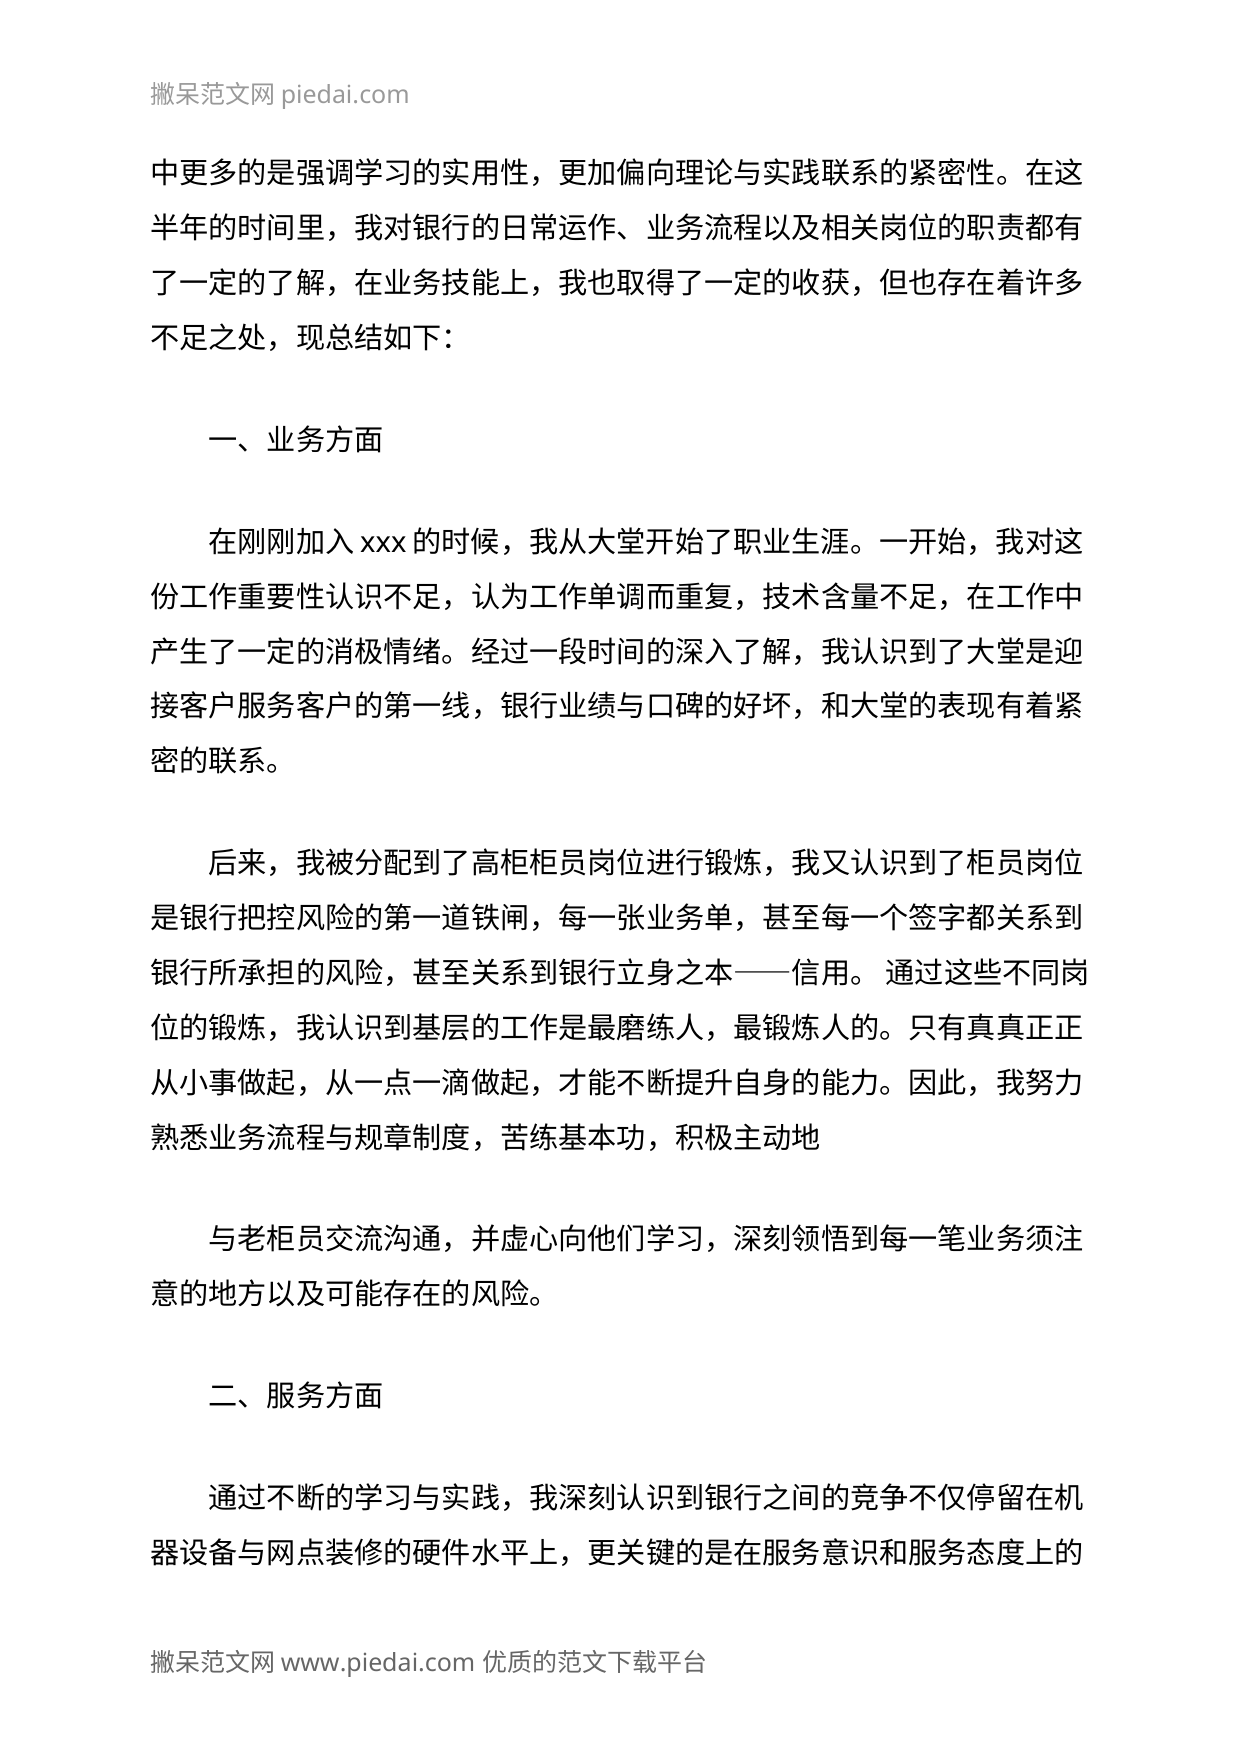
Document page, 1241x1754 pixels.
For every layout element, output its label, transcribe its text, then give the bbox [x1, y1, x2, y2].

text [150, 1474, 1090, 1572]
text 后来，我被分配到了高柜柜员岗位进行锻炼，我又认识到了柜员岗位是银行把控风险的第一道铁闸，每一张业务单，甚至每一个签字都关系到银行所承担的风险，甚至关系到银行立身之本——信用。 通过这些不同岗位的锻炼，我认识到基层的工作是最磨练人，最锻炼人的。只有真真正正从小事做起，从一点一滴做起，才能不断提升自身的能力。因此，我努力熟悉业务流程与规章制度，苦练基本功，积极主动地 [150, 840, 1090, 1156]
text 在刚刚加入xxx的时候，我从大堂开始了职业生涯。一开始，我对这份工作重要性认识不足，认为工作单调而重复，技术含量不足，在工作中产生了一定的消极情绪。经过一段时间的深入了解，我认识到了大堂是迎接客户服务客户的第一线，银行业绩与口碑的好坏，和大堂的表现有着紧密的联系。 [150, 518, 1090, 780]
text 一、业务方面 [150, 416, 1090, 459]
text 与老柜员交流沟通，并虚心向他们学习，深刻领悟到每一笔业务须注意的地方以及可能存在的风险。 [150, 1216, 1090, 1313]
text 二、服务方面 [150, 1373, 1090, 1415]
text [150, 150, 1090, 357]
